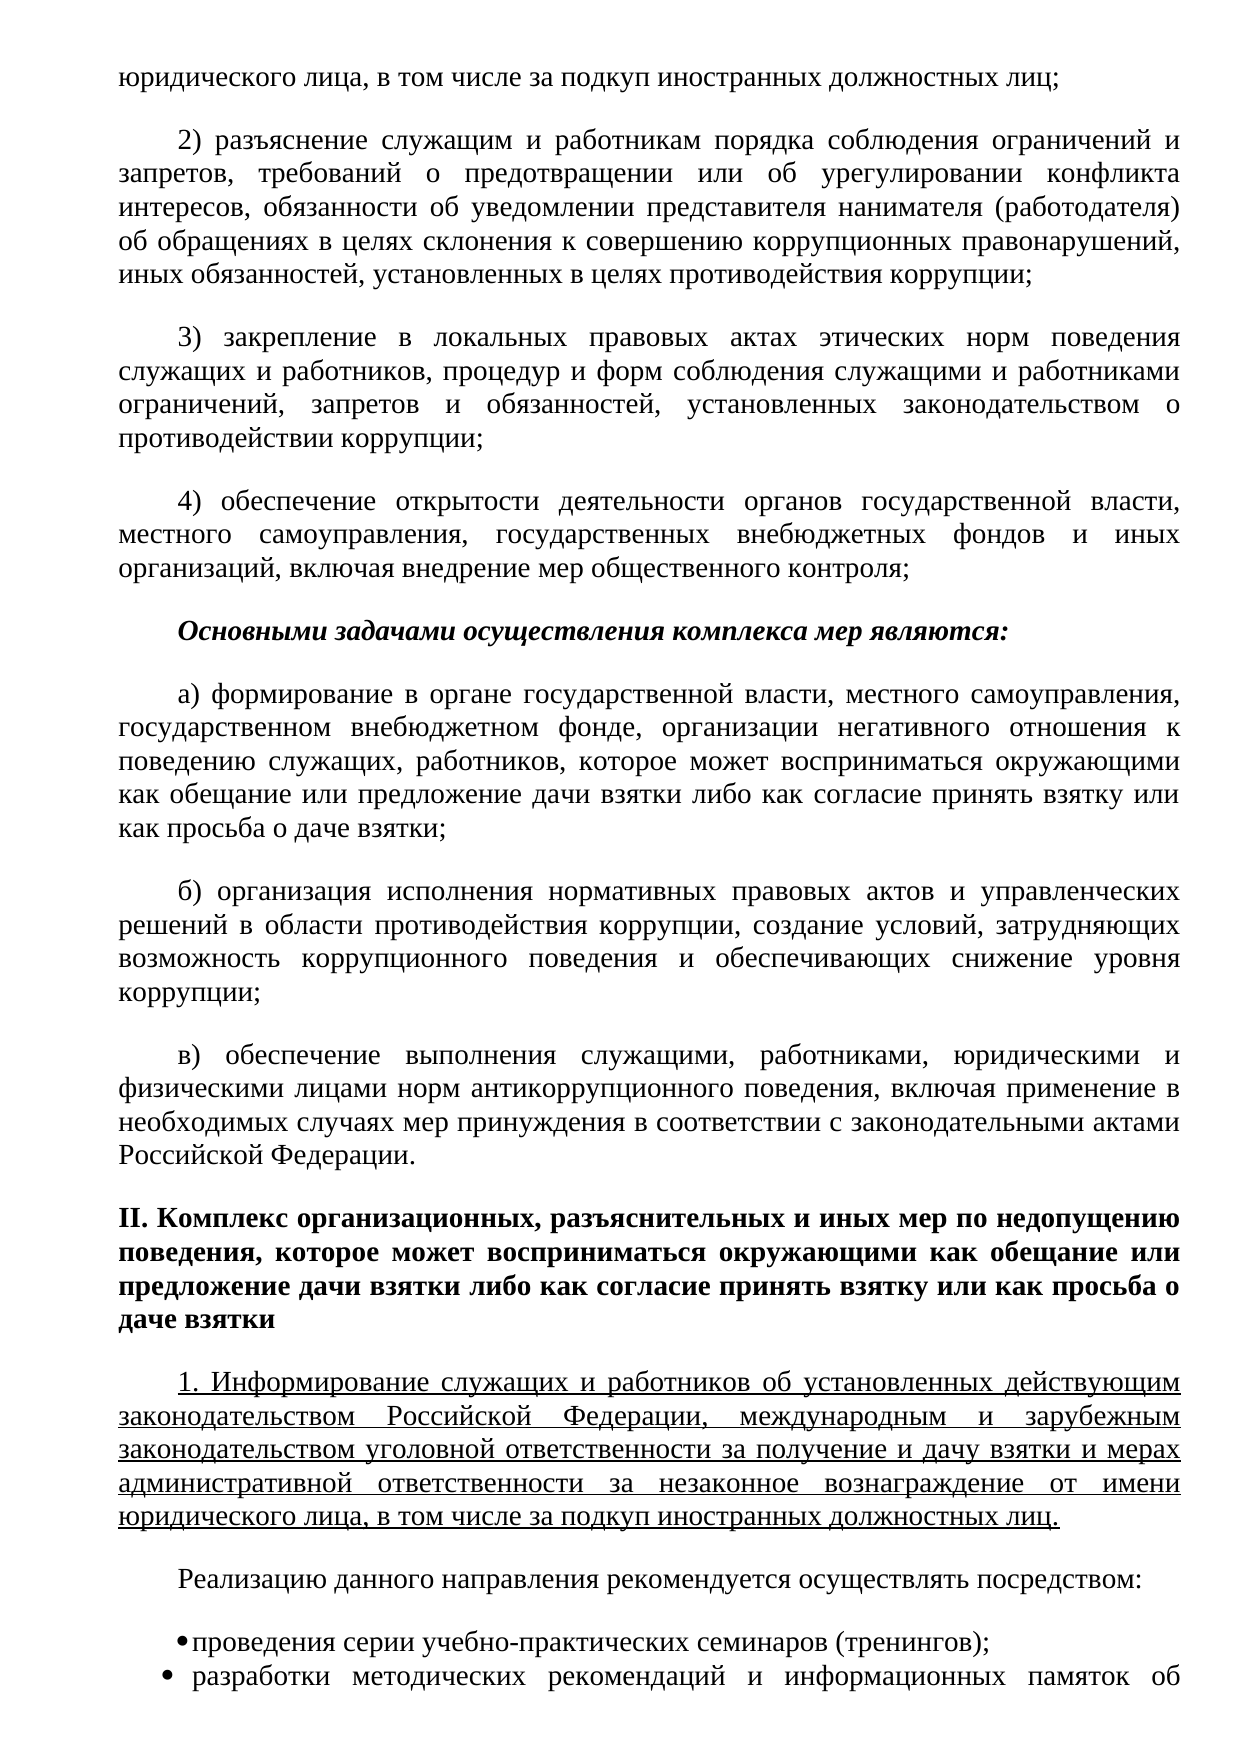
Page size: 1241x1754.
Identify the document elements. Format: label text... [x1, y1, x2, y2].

text 4) обеспечение открытости деятельности органов государственной власти, местного самоуправления, государственных внебюджетных фондов и иных организаций, включая внедрение мер общественного контроля; [118, 483, 1181, 583]
text Реализацию данного направления рекомендуется осуществлять посредством: [118, 1561, 1181, 1595]
text 1. Информирование служащих и работников об установленных действующим законодательством Российской Федерации, международным и зарубежным законодательством уголовной ответственности за получение и дачу взятки и мерах административной ответственности за незаконное вознаграждение от имени юридического лица, в том числе за подкуп иностранных должностных лиц. [118, 1428, 1181, 1460]
text Основными задачами осуществления комплекса мер являются: [118, 613, 1181, 647]
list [162, 1658, 1181, 1692]
text 1. Информирование служащих и работников об установленных действующим законодательством Российской Федерации, международным и зарубежным законодательством уголовной ответственности за получение и дачу взятки и мерах административной ответственности за незаконное вознаграждение от имени юридического лица, в том числе за подкуп иностранных должностных лиц. [118, 1462, 1181, 1494]
text 1. Информирование служащих и работников об установленных действующим законодательством Российской Федерации, международным и зарубежным законодательством уголовной ответственности за получение и дачу взятки и мерах административной ответственности за незаконное вознаграждение от имени юридического лица, в том числе за подкуп иностранных должностных лиц. [118, 1495, 1181, 1532]
list проведения серии учебно-практических семинаров (тренингов); [118, 1624, 1181, 1658]
text б) организация исполнения нормативных правовых актов и управленческих решений в области противодействия коррупции, создание условий, затрудняющих возможность коррупционного поведения и обеспечивающих снижение уровня коррупции; [118, 873, 1181, 1007]
text 1. Информирование служащих и работников об установленных действующим законодательством Российской Федерации, международным и зарубежным законодательством уголовной ответственности за получение и дачу взятки и мерах административной ответственности за незаконное вознаграждение от имени юридического лица, в том числе за подкуп иностранных должностных лиц. [118, 1364, 1181, 1427]
text а) формирование в органе государственной власти, местного самоуправления, государственном внебюджетном фонде, организации негативного отношения к поведению служащих, работников, которое может восприниматься окружающими как обещание или предложение дачи взятки либо как согласие принять взятку или как просьба о даче взятки; [118, 676, 1181, 844]
text II. Комплекс организационных, разъяснительных и иных мер по недопущению поведения, которое может восприниматься окружающими как обещание или предложение дачи взятки либо как согласие принять взятку или как просьба о даче взятки [118, 1201, 1181, 1335]
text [118, 59, 1181, 93]
text 3) закрепление в локальных правовых актах этических норм поведения служащих и работников, процедур и форм соблюдения служащими и работниками ограничений, запретов и обязанностей, установленных законодательством о противодействии коррупции; [118, 319, 1181, 453]
text 2) разъяснение служащим и работникам порядка соблюдения ограничений и запретов, требований о предотвращении или об урегулировании конфликта интересов, обязанности об уведомлении представителя нанимателя (работодателя) об обращениях в целях склонения к совершению коррупционных правонарушений, иных обязанностей, установленных в целях противодействия коррупции; [118, 122, 1181, 290]
text в) обеспечение выполнения служащими, работниками, юридическими и физическими лицами норм антикоррупционного поведения, включая применение в необходимых случаях мер принуждения в соответствии с законодательными актами Российской Федерации. [118, 1037, 1181, 1171]
